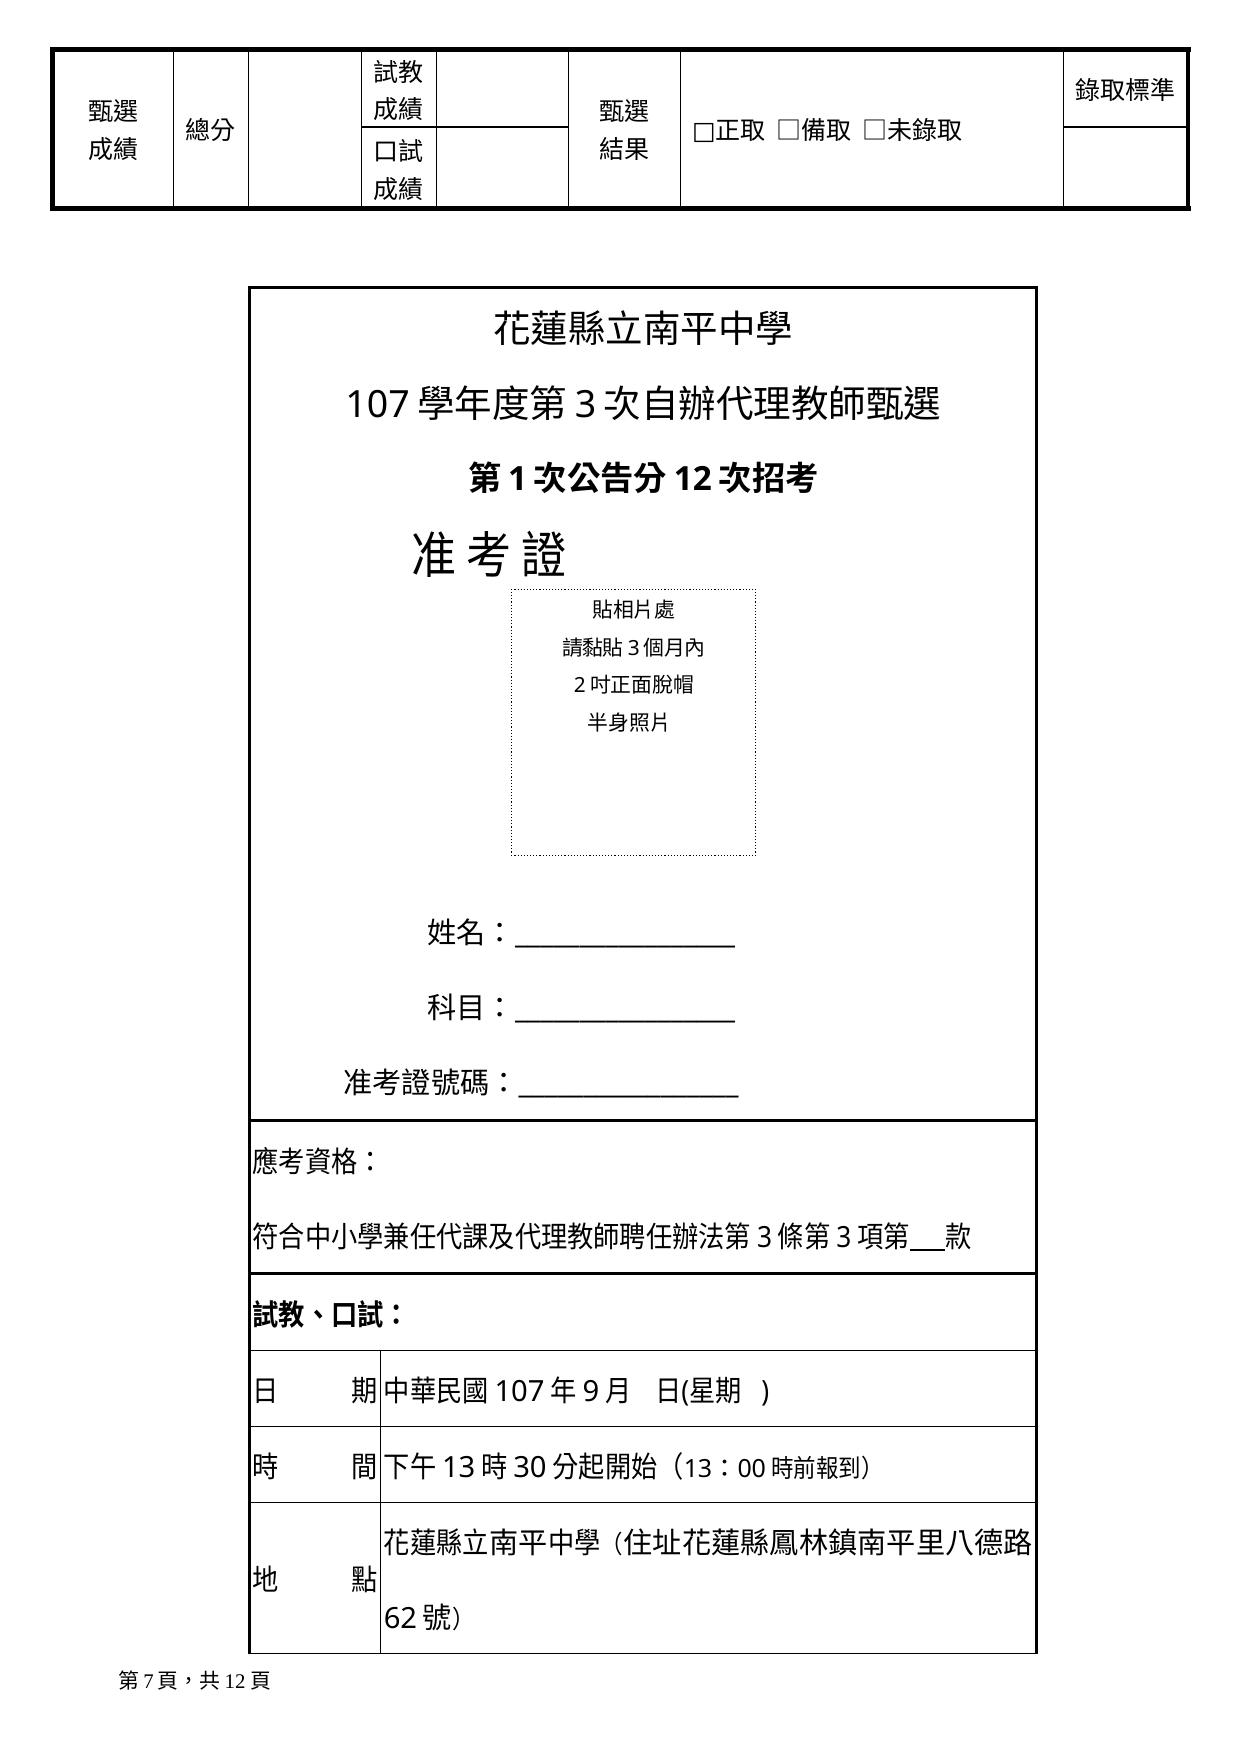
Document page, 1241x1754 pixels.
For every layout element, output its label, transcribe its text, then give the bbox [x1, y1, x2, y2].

table_cell 口試成績 [362, 128, 436, 206]
table_cell □正取 □備取 □未錄取 [681, 52, 1063, 206]
table_cell 錄取標準 [1064, 52, 1186, 126]
table_cell 總分 [174, 52, 248, 206]
table_cell 試教成績 [362, 52, 436, 126]
table_cell 應考資格： 符合中小學兼任代課及代理教師聘任辦法第3條第3項第 款 [251, 1122, 1035, 1272]
table_header 花蓮縣立南平中學 107學年度第3次自辦代理教師甄選 第1次公告分12次招考 准 考 證 姓名：_________________ 科目：_________________ 准考證號碼：_________________ [251, 289, 1035, 1119]
table_cell 試教、口試： [251, 1275, 1035, 1350]
table_cell [437, 52, 568, 126]
table_cell 日期 [251, 1351, 380, 1426]
table_cell [249, 52, 361, 206]
table_cell [437, 128, 568, 206]
table_cell 中華民國107年9月 日(星期 ) [381, 1351, 1035, 1426]
table_cell 甄選 成績 [55, 52, 173, 206]
table_cell 花蓮縣立南平中學（住址花蓮縣鳳林鎮南平里八德路62號） [381, 1503, 1035, 1653]
table_cell [1064, 128, 1186, 206]
table_cell 時間 [251, 1427, 380, 1502]
table_cell 甄選 結果 [569, 52, 680, 206]
table_cell 地點 [251, 1503, 380, 1653]
table_cell 下午13時30分起開始（13：00時前報到） [381, 1427, 1035, 1502]
